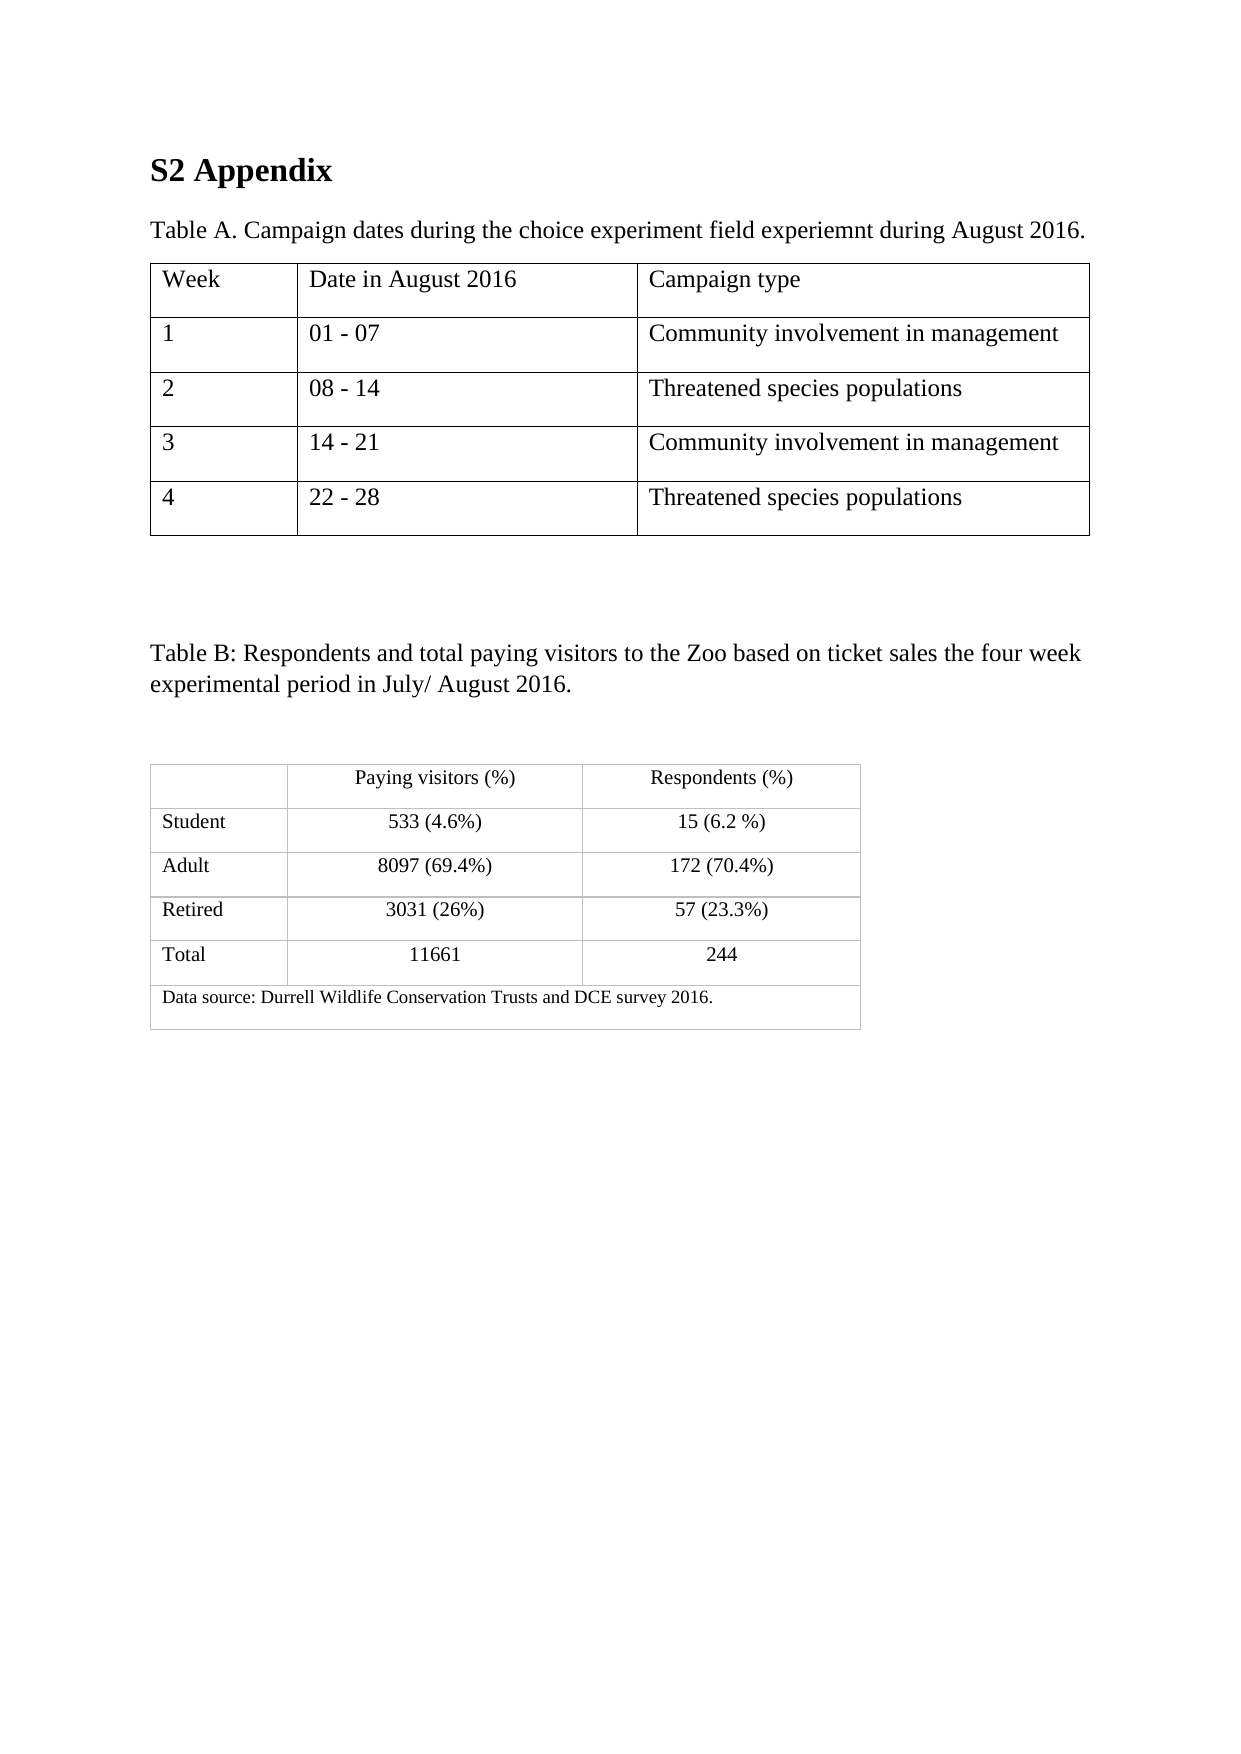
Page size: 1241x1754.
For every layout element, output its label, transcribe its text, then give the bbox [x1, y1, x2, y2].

table_cell Data source: Durrell Wildlife Conservation Trusts and DCE survey 2016. [151, 986, 860, 1028]
table_cell 15 (6.2 %) [583, 809, 860, 852]
table_header Respondents (%) [583, 765, 860, 808]
table_cell Adult [151, 853, 287, 896]
table_header Paying visitors (%) [288, 765, 582, 808]
table_header Date in August 2016 [298, 264, 637, 317]
text Table A. Campaign dates during the choice experiment field experiemnt during August 2016. [150, 215, 1090, 244]
table_cell 2 [151, 373, 297, 426]
table_cell 172 (70.4%) [583, 853, 860, 896]
table_cell 3031 (26%) [288, 898, 582, 940]
table_cell 533 (4.6%) [288, 809, 582, 852]
text S2 Appendix [150, 150, 1090, 188]
table_cell Community involvement in management [638, 427, 1089, 481]
table_cell 1 [151, 318, 297, 372]
table_cell 11661 [288, 941, 582, 984]
table_cell 57 (23.3%) [583, 898, 860, 940]
table_cell Student [151, 809, 287, 852]
table_header [151, 765, 287, 808]
table_cell 22 - 28 [298, 482, 637, 535]
text Table B: Respondents and total paying visitors to the Zoo based on ticket sales the four week experimental period in July/ August 2016. [150, 638, 1090, 697]
table_cell 4 [151, 482, 297, 535]
table_cell 08 - 14 [298, 373, 637, 426]
table_header Week [151, 264, 297, 317]
table_cell 244 [583, 941, 860, 984]
table_cell 01 - 07 [298, 318, 637, 372]
table_cell Retired [151, 898, 287, 940]
table_cell Threatened species populations [638, 482, 1089, 535]
table_cell 3 [151, 427, 297, 481]
table_cell 14 - 21 [298, 427, 637, 481]
table_header Campaign type [638, 264, 1089, 317]
table_cell Total [151, 941, 287, 984]
table_cell 8097 (69.4%) [288, 853, 582, 896]
table_cell Community involvement in management [638, 318, 1089, 372]
table_cell Threatened species populations [638, 373, 1089, 426]
